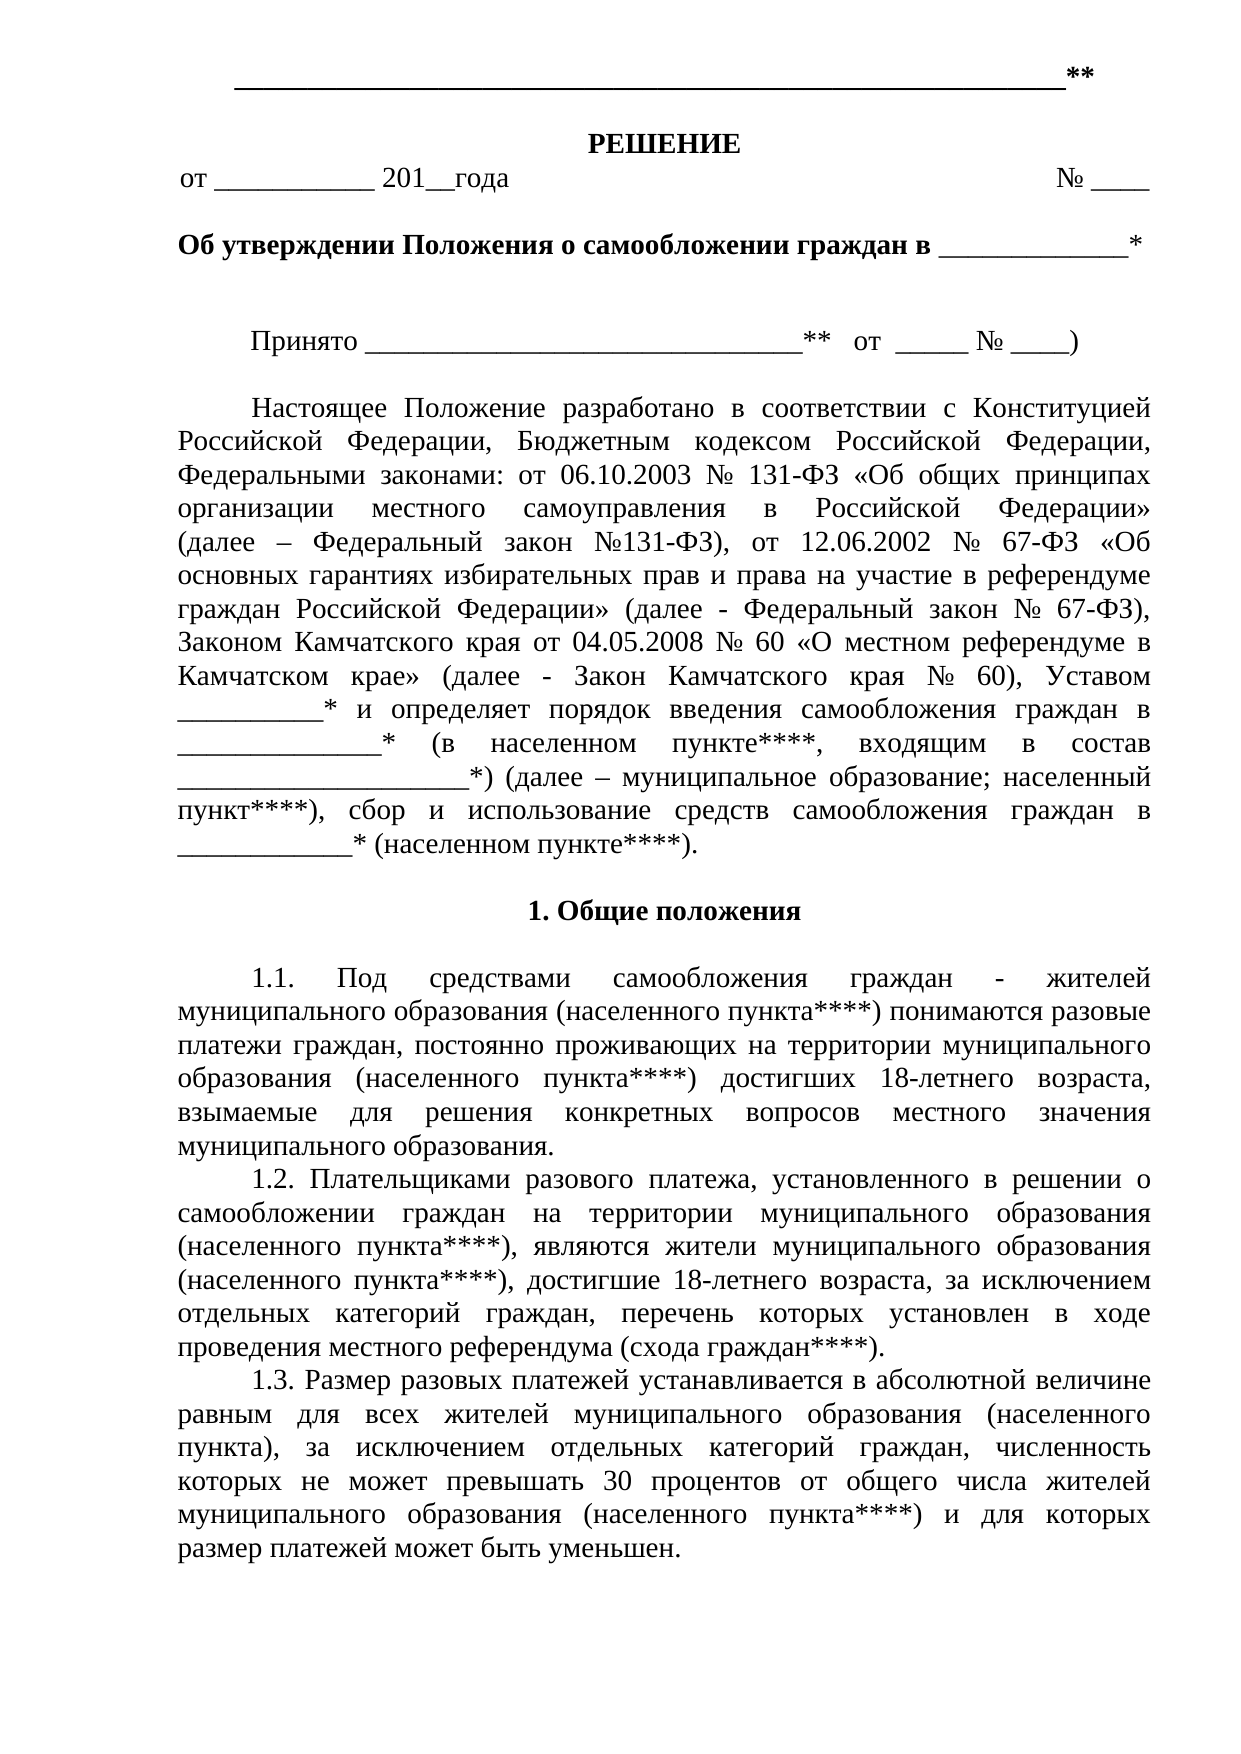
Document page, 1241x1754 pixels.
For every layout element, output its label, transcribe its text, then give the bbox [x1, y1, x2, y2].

text 1.2. Плательщиками разового платежа, установленного в решении о самообложении граждан на территории муниципального образования (населенного пункта****), являются жители муниципального образования (населенного пункта****), достигшие 18-летнего возраста, за исключением отдельных категорий граждан, перечень которых установлен в ходе проведения местного референдума (схода граждан****). [177, 1161, 1152, 1362]
text _________________________________________________________** [177, 59, 1152, 93]
text РЕШЕНИЕ [177, 126, 1152, 160]
text Об утверждении Положения о самообложении граждан в _____________* [177, 227, 1152, 260]
text Принято ______________________________** от _____ № ____) [177, 323, 1152, 356]
text 1. Общие положения [177, 893, 1152, 926]
text 1.1. Под средствами самообложения граждан - жителей муниципального образования (населенного пункта****) понимаются разовые платежи граждан, постоянно проживающих на территории муниципального образования (населенного пункта****) достигших 18-летнего возраста, взымаемые для решения конкретных вопросов местного значения муниципального образования. [177, 960, 1152, 1161]
text от ___________ 201__года № ____ [177, 160, 1152, 193]
text 1.3. Размер разовых платежей устанавливается в абсолютной величине равным для всех жителей муниципального образования (населенного пункта), за исключением отдельных категорий граждан, численность которых не может превышать 30 процентов от общего числа жителей муниципального образования (населенного пункта****) и для которых размер платежей может быть уменьшен. [177, 1362, 1152, 1564]
text Настоящее Положение разработано в соответствии с Конституцией Российской Федерации, Бюджетным кодексом Российской Федерации, Федеральными законами: от 06.10.2003 № 131-ФЗ «Об общих принципах организации местного самоуправления в Российской Федерации» (далее – Федеральный закон №131-ФЗ), от 12.06.2002 № 67-ФЗ «Об основных гарантиях избирательных прав и права на участие в референдуме граждан Российской Федерации» (далее - Федеральный закон № 67-ФЗ), Законом Камчатского края от 04.05.2008 № 60 «О местном референдуме в Камчатском крае» (далее - Закон Камчатского края № 60), Уставом __________* и определяет порядок введения самообложения граждан в ______________* (в населенном пункте****, входящим в состав ____________________*) (далее – муниципальное образование; населенный пункт****), сбор и использование средств самообложения граждан в ____________* (населенном пункте****). [177, 390, 1152, 859]
